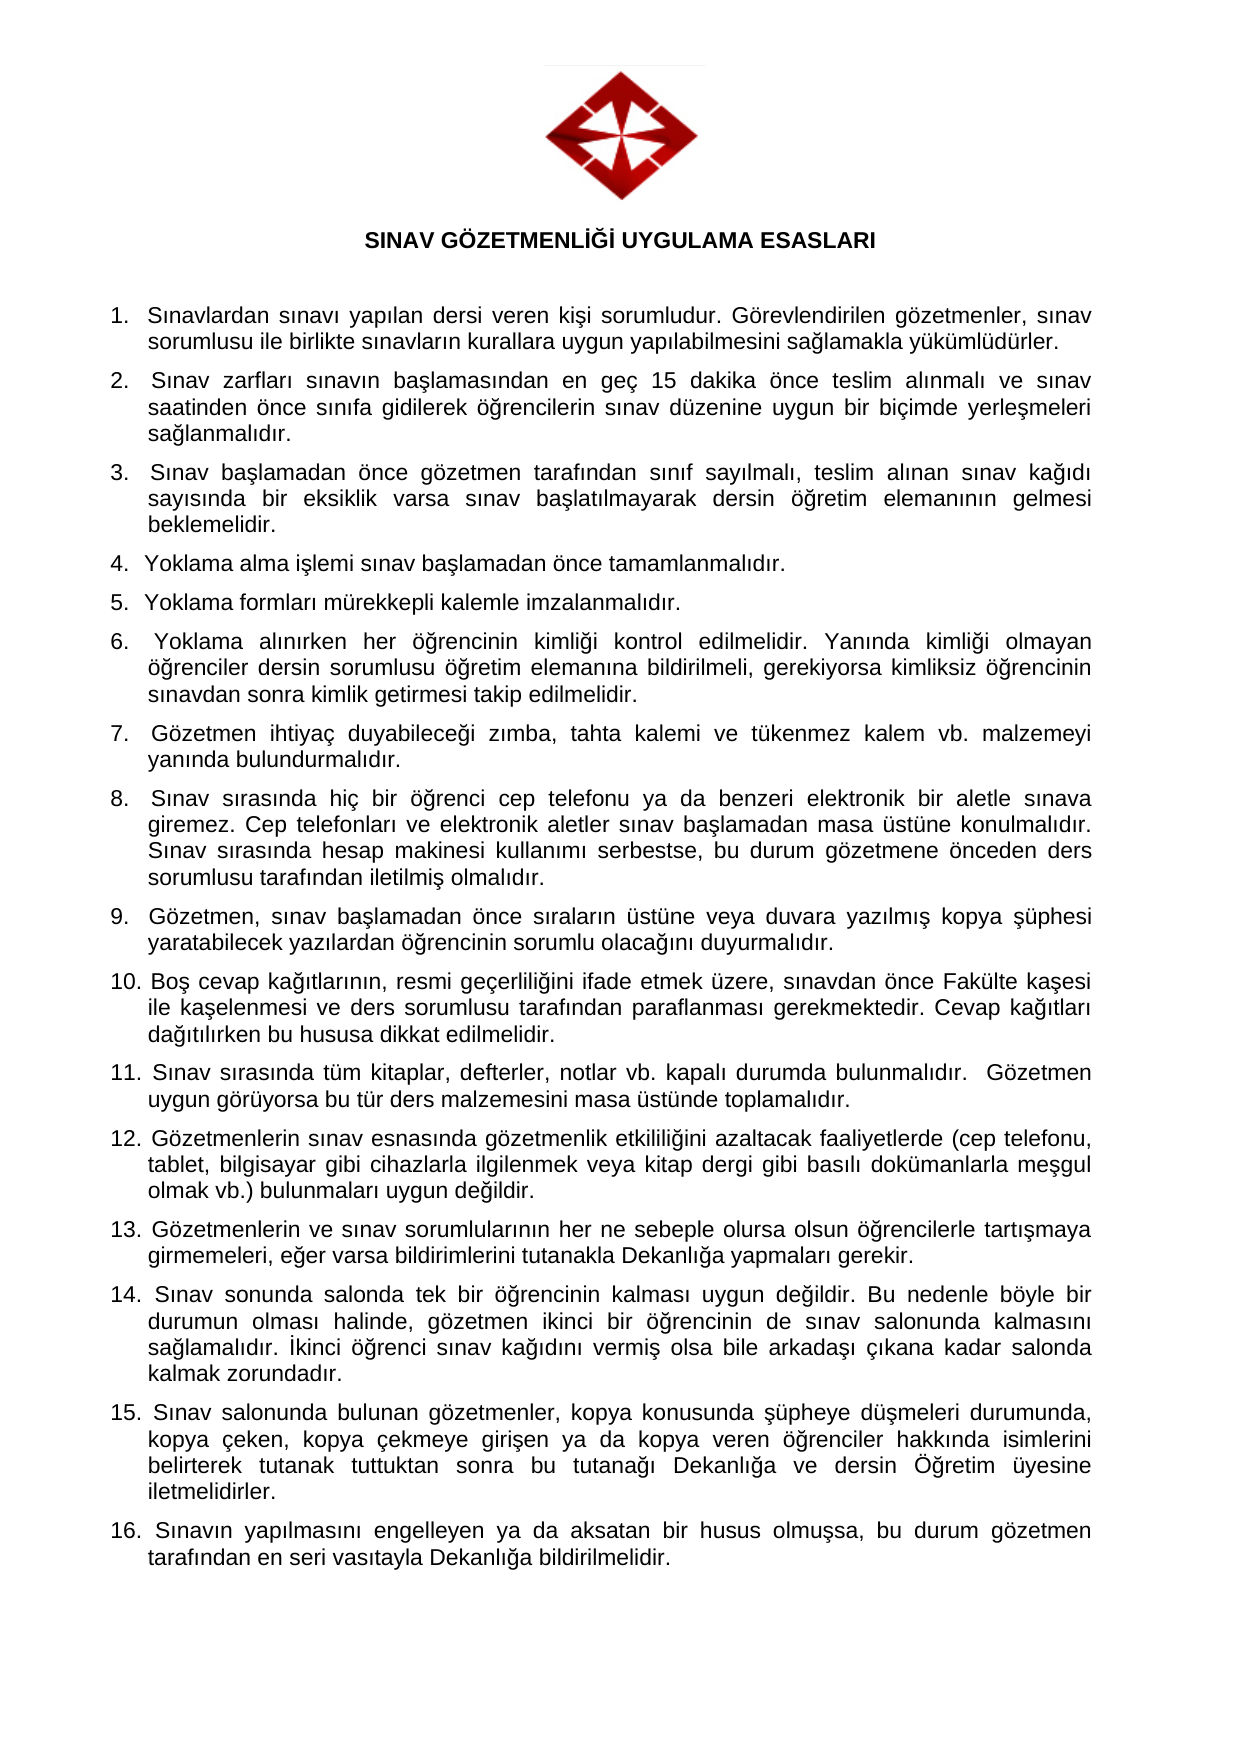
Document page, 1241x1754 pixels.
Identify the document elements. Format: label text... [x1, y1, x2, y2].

text 9. Gözetmen, sınav başlamadan önce sıraların üstüne veya duvara yazılmış kopya şüphesi yaratabilecek yazılardan öğrencinin sorumlu olacağını duyurmalıdır. [110, 903, 1093, 955]
text 15. Sınav salonunda bulunan gözetmenler, kopya konusunda şüpheye düşmeleri durumunda, kopya çeken, kopya çekmeye girişen ya da kopya veren öğrenciler hakkında isimlerini belirterek tutanak tuttuktan sonra bu tutanağı Dekanlığa ve dersin Öğretim üyesine iletmelidirler. [110, 1399, 1093, 1505]
text 16. Sınavın yapılmasını engelleyen ya da aksatan bir husus olmuşsa, bu durum gözetmen tarafından en seri vasıtayla Dekanlığa bildirilmelidir. [110, 1517, 1093, 1570]
text 13. Gözetmenlerin ve sınav sorumlularının her ne sebeple olursa olsun öğrencilerle tartışmaya girmemeleri, eğer varsa bildirimlerini tutanakla Dekanlığa yapmaları gerekir. [110, 1216, 1093, 1269]
text 14. Sınav sonunda salonda tek bir öğrencinin kalması uygun değildir. Bu nedenle böyle bir durumun olması halinde, gözetmen ikinci bir öğrencinin de sınav salonunda kalmasını sağlamalıdır. İkinci öğrenci sınav kağıdını vermiş olsa bile arkadaşı çıkana kadar salonda kalmak zorundadır. [110, 1281, 1093, 1387]
text SINAV GÖZETMENLİĞİ UYGULAMA ESASLARI [148, 227, 1093, 253]
text 5. Yoklama formları mürekkepli kalemle imzalanmalıdır. [110, 589, 1093, 615]
text 4. Yoklama alma işlemi sınav başlamadan önce tamamlanmalıdır. [110, 550, 1093, 577]
text 2. Sınav zarfları sınavın başlamasından en geç 15 dakika önce teslim alınmalı ve sınav saatinden önce sınıfa gidilerek öğrencilerin sınav düzenine uygun bir biçimde yerleşmeleri sağlanmalıdır. [110, 367, 1093, 446]
text 3. Sınav başlamadan önce gözetmen tarafından sınıf sayılmalı, teslim alınan sınav kağıdı sayısında bir eksiklik varsa sınav başlatılmayarak dersin öğretim elemanının gelmesi beklemelidir. [110, 459, 1093, 538]
text 10. Boş cevap kağıtlarının, resmi geçerliliğini ifade etmek üzere, sınavdan önce Fakülte kaşesi ile kaşelenmesi ve ders sorumlusu tarafından paraflanması gerekmektedir. Cevap kağıtları dağıtılırken bu hususa dikkat edilmelidir. [110, 968, 1093, 1047]
text 6. Yoklama alınırken her öğrencinin kimliği kontrol edilmelidir. Yanında kimliği olmayan öğrenciler dersin sorumlusu öğretim elemanına bildirilmeli, gerekiyorsa kimliksiz öğrencinin sınavdan sonra kimlik getirmesi takip edilmelidir. [110, 628, 1093, 707]
text 7. Gözetmen ihtiyaç duyabileceği zımba, tahta kalemi ve tükenmez kalem vb. malzemeyi yanında bulundurmalıdır. [110, 719, 1093, 772]
text 1. Sınavlardan sınavı yapılan dersi veren kişi sorumludur. Görevlendirilen gözetmenler, sınav sorumlusu ile birlikte sınavların kurallara uygun yapılabilmesini sağlamakla yükümlüdürler. [110, 302, 1093, 354]
text 12. Gözetmenlerin sınav esnasında gözetmenlik etkililiğini azaltacak faaliyetlerde (cep telefonu, tablet, bilgisayar gibi cihazlarla ilgilenmek veya kitap dergi gibi basılı dokümanlarla meşgul olmak vb.) bulunmaları uygun değildir. [110, 1124, 1093, 1204]
text 8. Sınav sırasında hiç bir öğrenci cep telefonu ya da benzeri elektronik bir aletle sınava giremez. Cep telefonları ve elektronik aletler sınav başlamadan masa üstüne konulmalıdır. Sınav sırasında hesap makinesi kullanımı serbestse, bu durum gözetmene önceden ders sorumlusu tarafından iletilmiş olmalıdır. [110, 785, 1093, 890]
text 11. Sınav sırasında tüm kitaplar, defterler, notlar vb. kapalı durumda bulunmalıdır. Gözetmen uygun görüyorsa bu tür ders malzemesini masa üstünde toplamalıdır. [110, 1059, 1093, 1112]
picture [543, 65, 707, 206]
